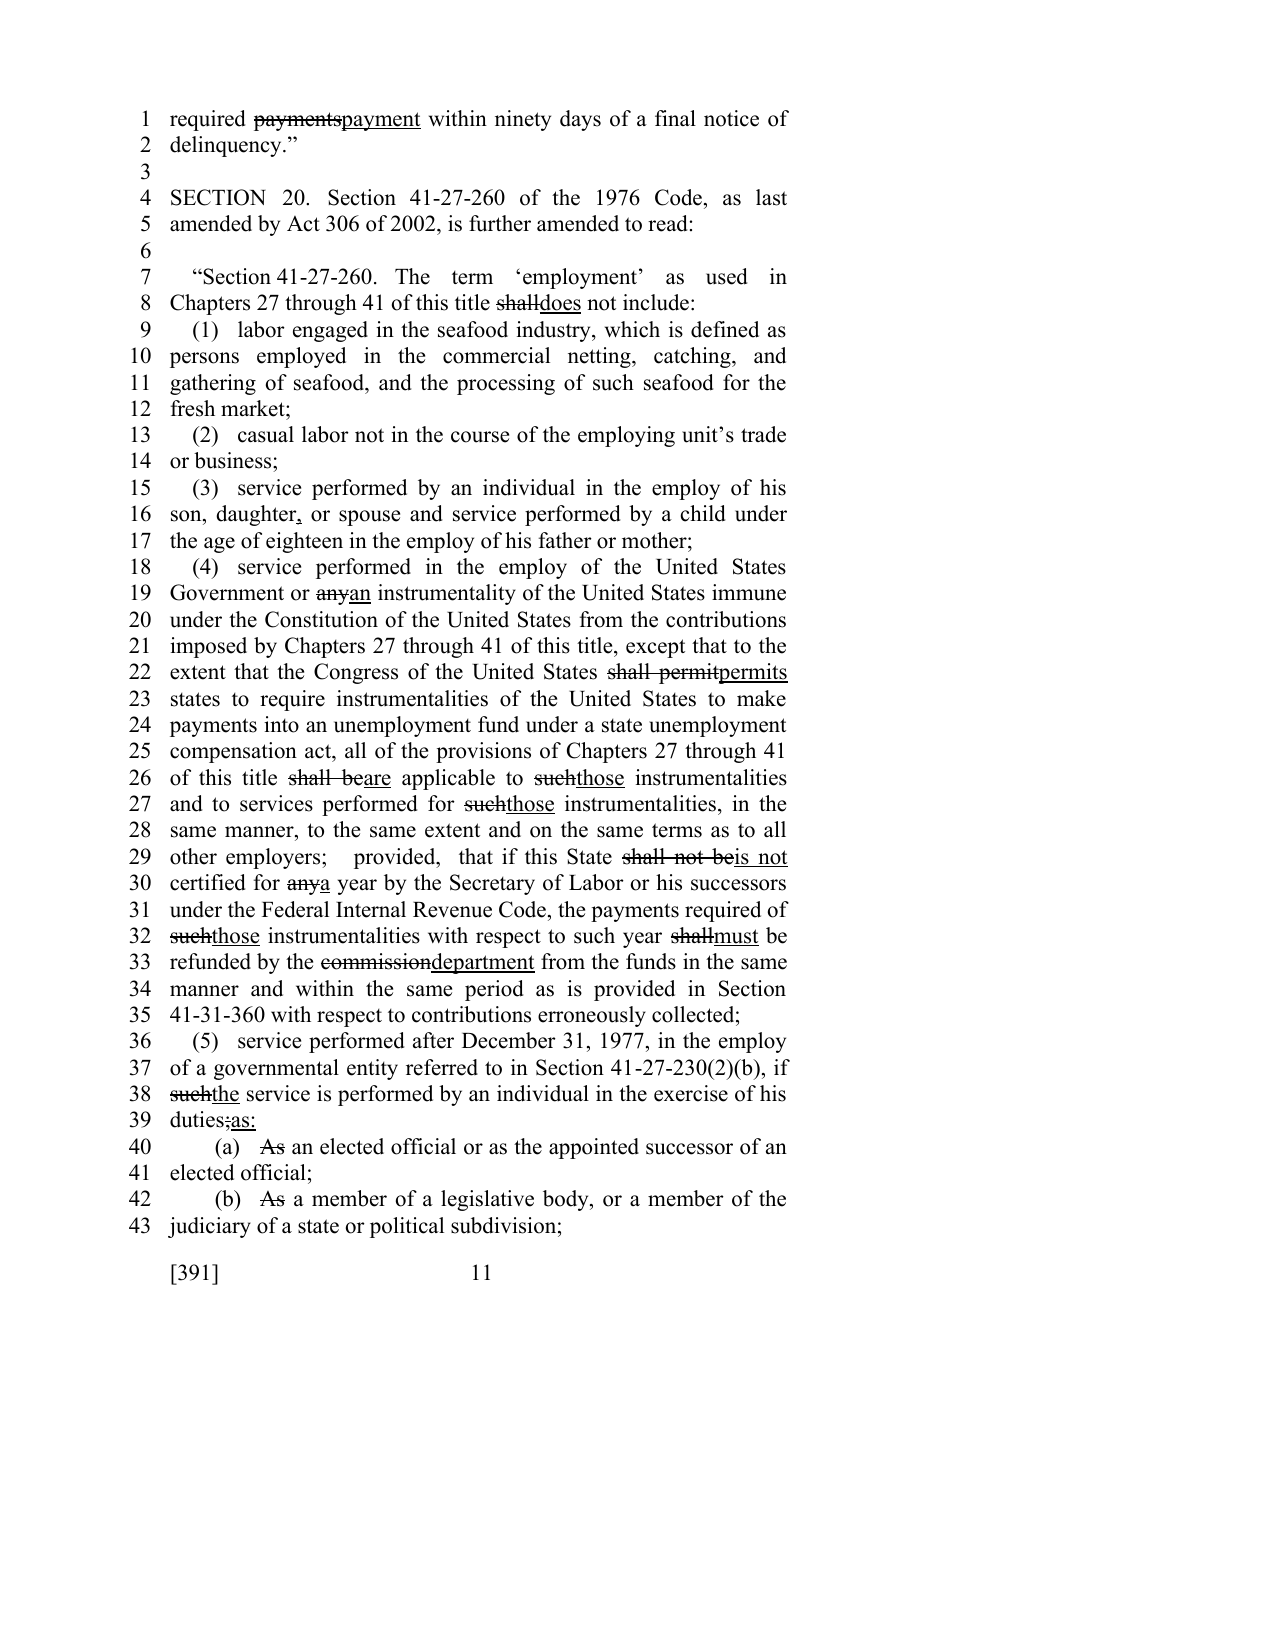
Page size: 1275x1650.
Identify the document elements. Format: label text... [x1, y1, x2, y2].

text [169, 105, 787, 158]
text (4) service performed in the employ of the United States Government or anyan instrumentality of the United States immune under the Constitution of the United States from the contributions imposed by Chapters 27 through 41 of this title, except that to the extent that the Congress of the United States shall permitpermits states to require instrumentalities of the United States to make payments into an unemployment fund under a state unemployment compensation act, all of the provisions of Chapters 27 through 41 of this title shall beare applicable to suchthose instrumentalities and to services performed for suchthose instrumentalities, in the same manner, to the same extent and on the same terms as to all other employers; provided, that if this State shall not beis not certified for anya year by the Secretary of Labor or his successors under the Federal Internal Revenue Code, the payments required of suchthose instrumentalities with respect to such year shallmust be refunded by the commissiondepartment from the funds in the same manner and within the same period as is provided in Section 41-31-360 with respect to contributions erroneously collected; [169, 553, 787, 1027]
text “Section 41-27-260. The term ‘employment’ as used in Chapters 27 through 41 of this title shalldoes not include: [169, 263, 787, 316]
text (2) casual labor not in the course of the employing unit’s trade or business; [169, 421, 787, 474]
text (1) labor engaged in the seafood industry, which is defined as persons employed in the commercial netting, catching, and gathering of seafood, and the processing of such seafood for the fresh market; [169, 316, 787, 421]
text (5) service performed after December 31, 1977, in the employ of a governmental entity referred to in Section 41-27-230(2)(b), if suchthe service is performed by an individual in the exercise of his duties;as: [169, 1027, 787, 1133]
text (b) As a member of a legislative body, or a member of the judiciary of a state or political subdivision; [169, 1186, 787, 1238]
text SECTION 20. Section 41-27-260 of the 1976 Code, as last amended by Act 306 of 2002, is further amended to read: [169, 184, 787, 237]
text (3) service performed by an individual in the employ of his son, daughter, or spouse and service performed by a child under the age of eighteen in the employ of his father or mother; [169, 474, 787, 553]
text (a) As an elected official or as the appointed successor of an elected official; [169, 1133, 787, 1186]
